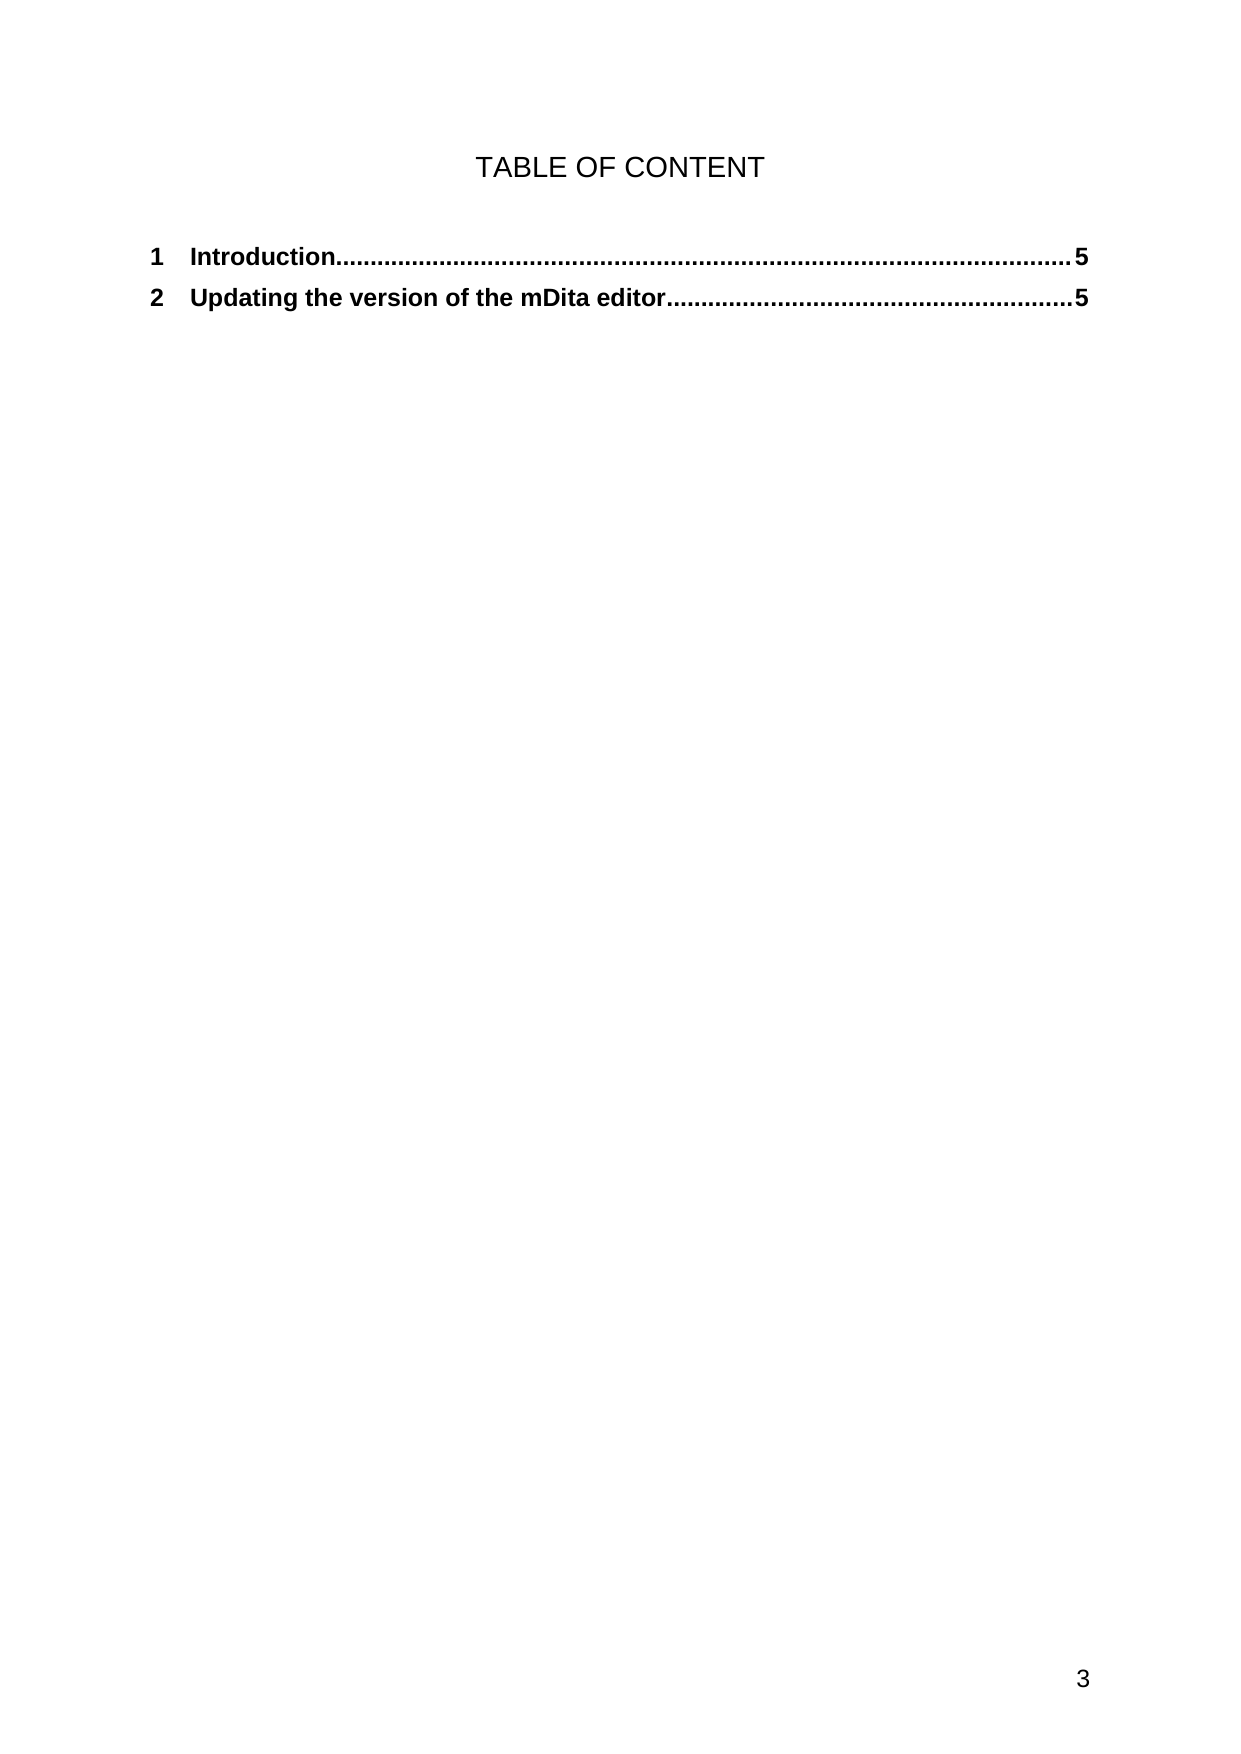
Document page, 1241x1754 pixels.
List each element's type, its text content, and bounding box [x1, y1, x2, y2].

text 2 Updating the version of the mDita editor 5 [150, 283, 1090, 312]
text 1 Introduction 5 [150, 242, 1090, 271]
text TABLE OF CONTENT [150, 150, 1090, 183]
